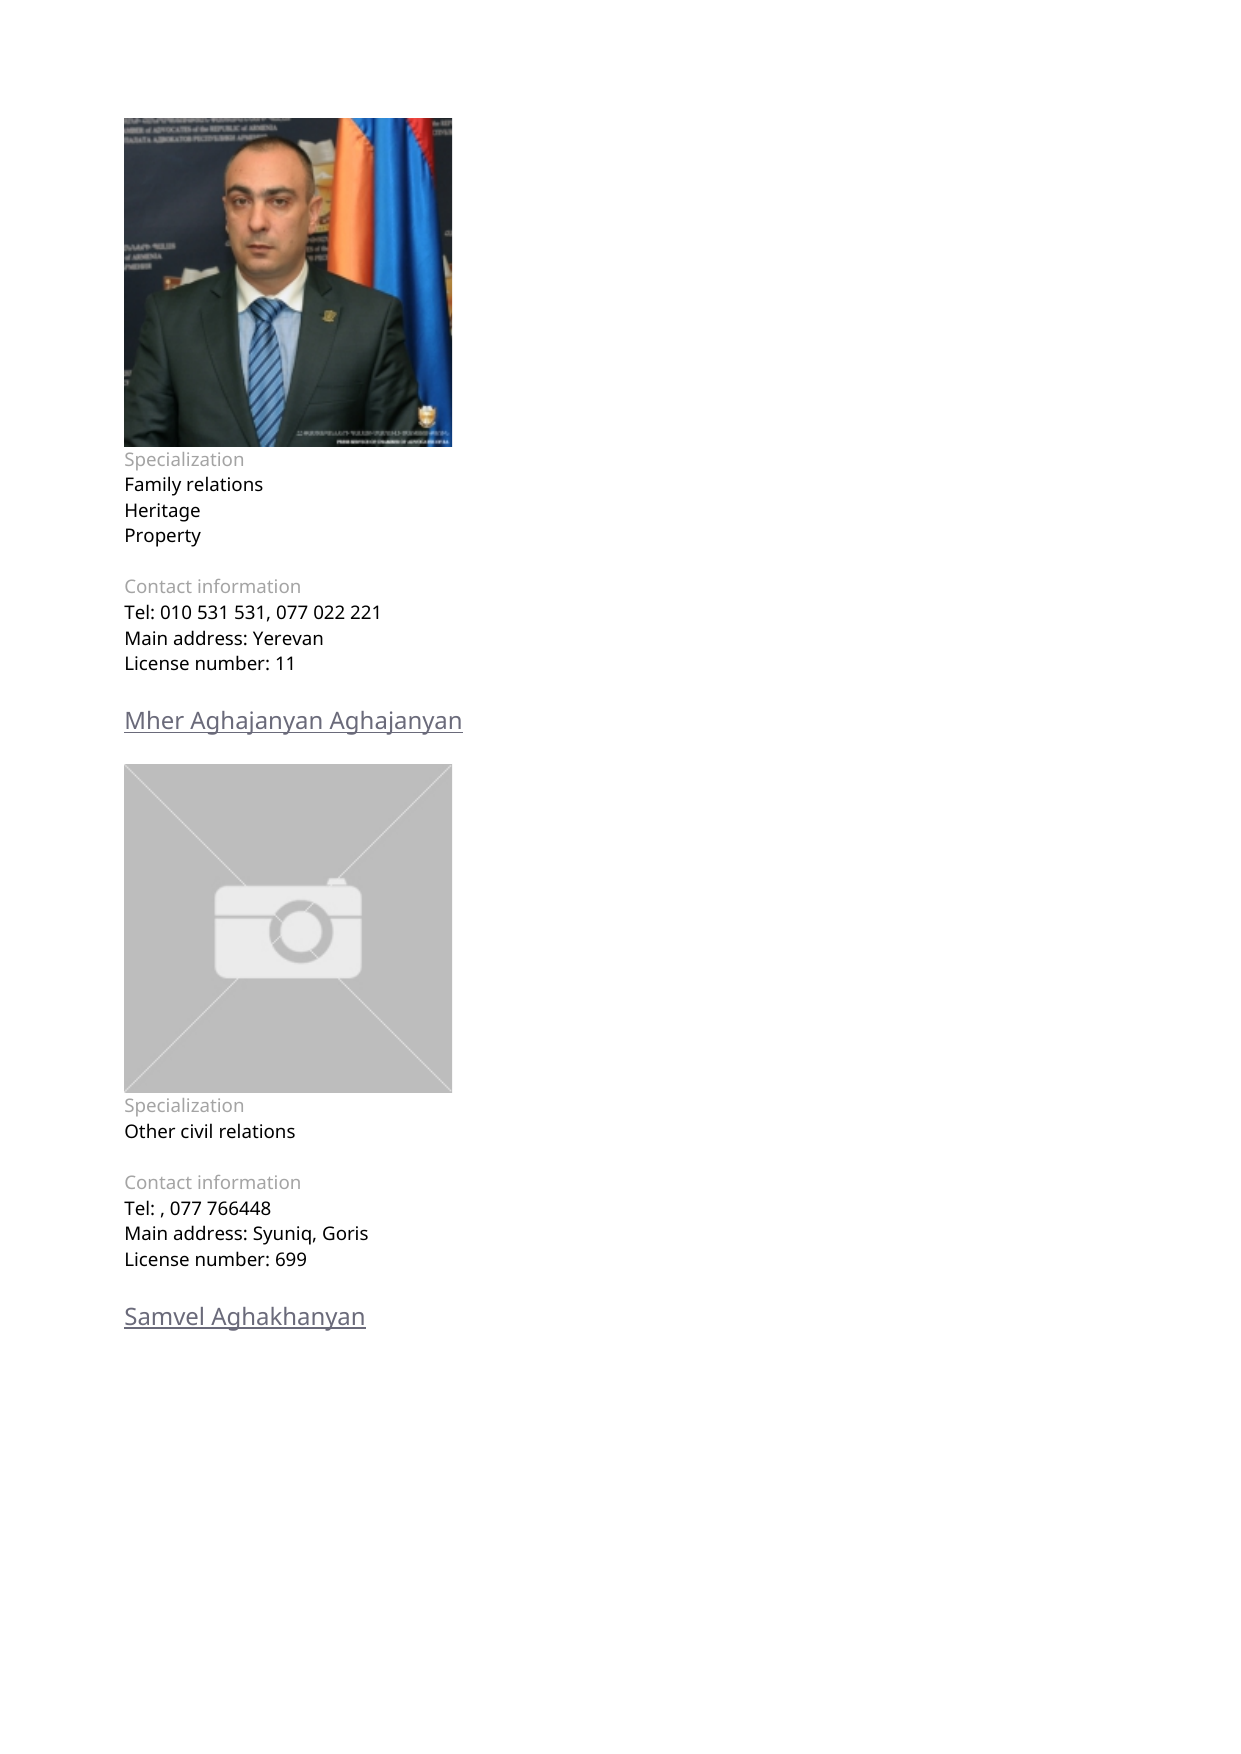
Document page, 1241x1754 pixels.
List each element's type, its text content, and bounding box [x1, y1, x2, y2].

text Specialization Family relations Heritage Property Contact information Tel: 010 531 531, 077 022 221 Main address: Yerevan License number: 11 [124, 446, 1092, 704]
text Specialization Other civil relations Contact information Tel: , 077 766448 Main address: Syuniq, Goris License number: 699 [124, 1093, 1092, 1299]
picture [124, 118, 453, 447]
text Mher Aghajanyan Aghajanyan [124, 704, 1092, 764]
picture [124, 764, 453, 1093]
text Samvel Aghakhanyan [124, 1299, 1092, 1360]
